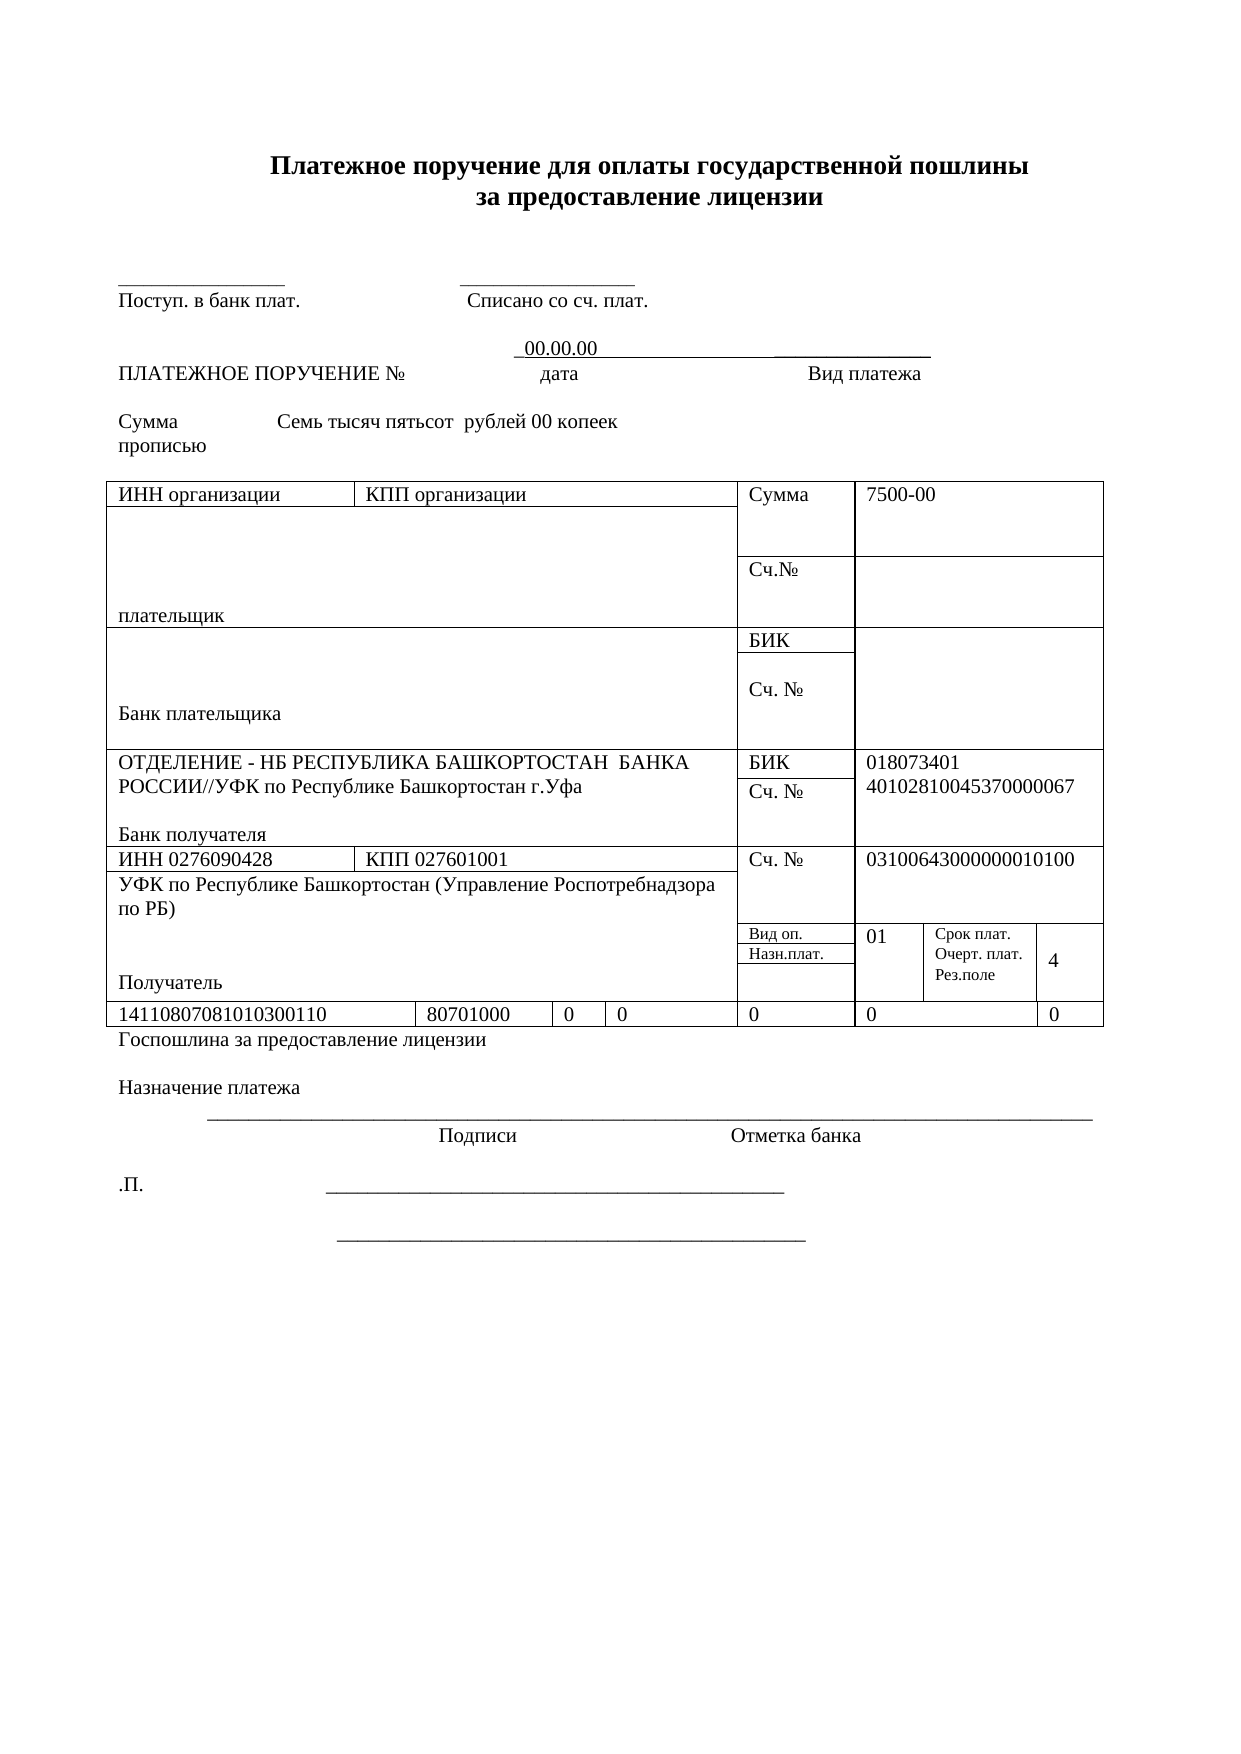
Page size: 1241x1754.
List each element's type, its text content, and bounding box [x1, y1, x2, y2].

table_cell УФК по Республике Башкортостан (Управление Роспотребнадзора по РБ) Получатель [107, 872, 737, 1001]
table_cell 01 [856, 924, 923, 1001]
text ПЛАТЕЖНОЕ ПОРУЧЕНИЕ № дата Вид платежа [118, 360, 1181, 384]
table_cell 14110807081010300110 [107, 1002, 415, 1026]
table_cell Назн.плат. [738, 944, 854, 963]
table_cell Сч. № [738, 653, 854, 748]
table_cell 0 [1038, 1002, 1103, 1026]
table_cell Рез.поле [924, 963, 1036, 1001]
table_cell БИК [738, 750, 854, 778]
text Поступ. в банк плат. Списано со сч. плат. [118, 288, 1181, 312]
table_cell плательщик [107, 507, 737, 627]
table_cell 0 [553, 1002, 605, 1026]
table_cell Сч. № [738, 779, 854, 846]
table_cell 0 [738, 1002, 854, 1026]
table_header Сумма [738, 482, 854, 556]
text .П. ____________________________________________ [118, 1171, 1181, 1196]
table_cell БИК [738, 628, 854, 652]
text прописью [118, 433, 1181, 457]
table_cell Срок плат. [924, 924, 1036, 943]
table_cell Сч.№ [738, 557, 854, 627]
table_cell 018073401 40102810045370000067 [856, 750, 1103, 846]
text _____________________________________________________________________________________ Подписи Отметка банка [118, 1099, 1181, 1147]
table_cell 03100643000000010100 [856, 847, 1103, 923]
table_cell Сч. № [738, 847, 854, 923]
table_cell [856, 557, 1103, 627]
text _____________________________________________ [118, 1219, 1181, 1244]
table_cell 4 [1037, 924, 1103, 1001]
table_cell [738, 964, 854, 1001]
table_header КПП организации [355, 482, 737, 506]
table_cell Очерт. плат. [924, 943, 1036, 963]
table_cell [856, 628, 1103, 748]
table_header 7500-00 [856, 482, 1103, 556]
text Сумма Семь тысяч пятьсот рублей 00 копеек [118, 408, 1181, 433]
table_cell 80701000 [416, 1002, 552, 1026]
table_cell ИНН 0276090428 [107, 847, 354, 871]
table_cell Банк плательщика [107, 628, 737, 748]
text _00.00.00 _______________ [118, 336, 1181, 360]
text за предоставление лицензии [118, 180, 1181, 212]
table_cell 0 [856, 1002, 1037, 1026]
table_cell Вид оп. [738, 924, 854, 943]
table_cell 0 [606, 1002, 737, 1026]
table_cell ОТДЕЛЕНИЕ - НБ РЕСПУБЛИКА БАШКОРТОСТАН БАНКА РОССИИ//УФК по Республике Башкортостан г.Уфа Банк получателя [107, 750, 737, 846]
text Платежное поручение для оплаты государственной пошлины [118, 149, 1181, 180]
text Назначение платежа [118, 1075, 1181, 1099]
table_header ИНН организации [107, 482, 354, 506]
text ____________________ _____________________ [118, 269, 1181, 288]
text Госпошлина за предоставление лицензии [118, 1027, 1181, 1051]
table_cell КПП 027601001 [355, 847, 737, 871]
